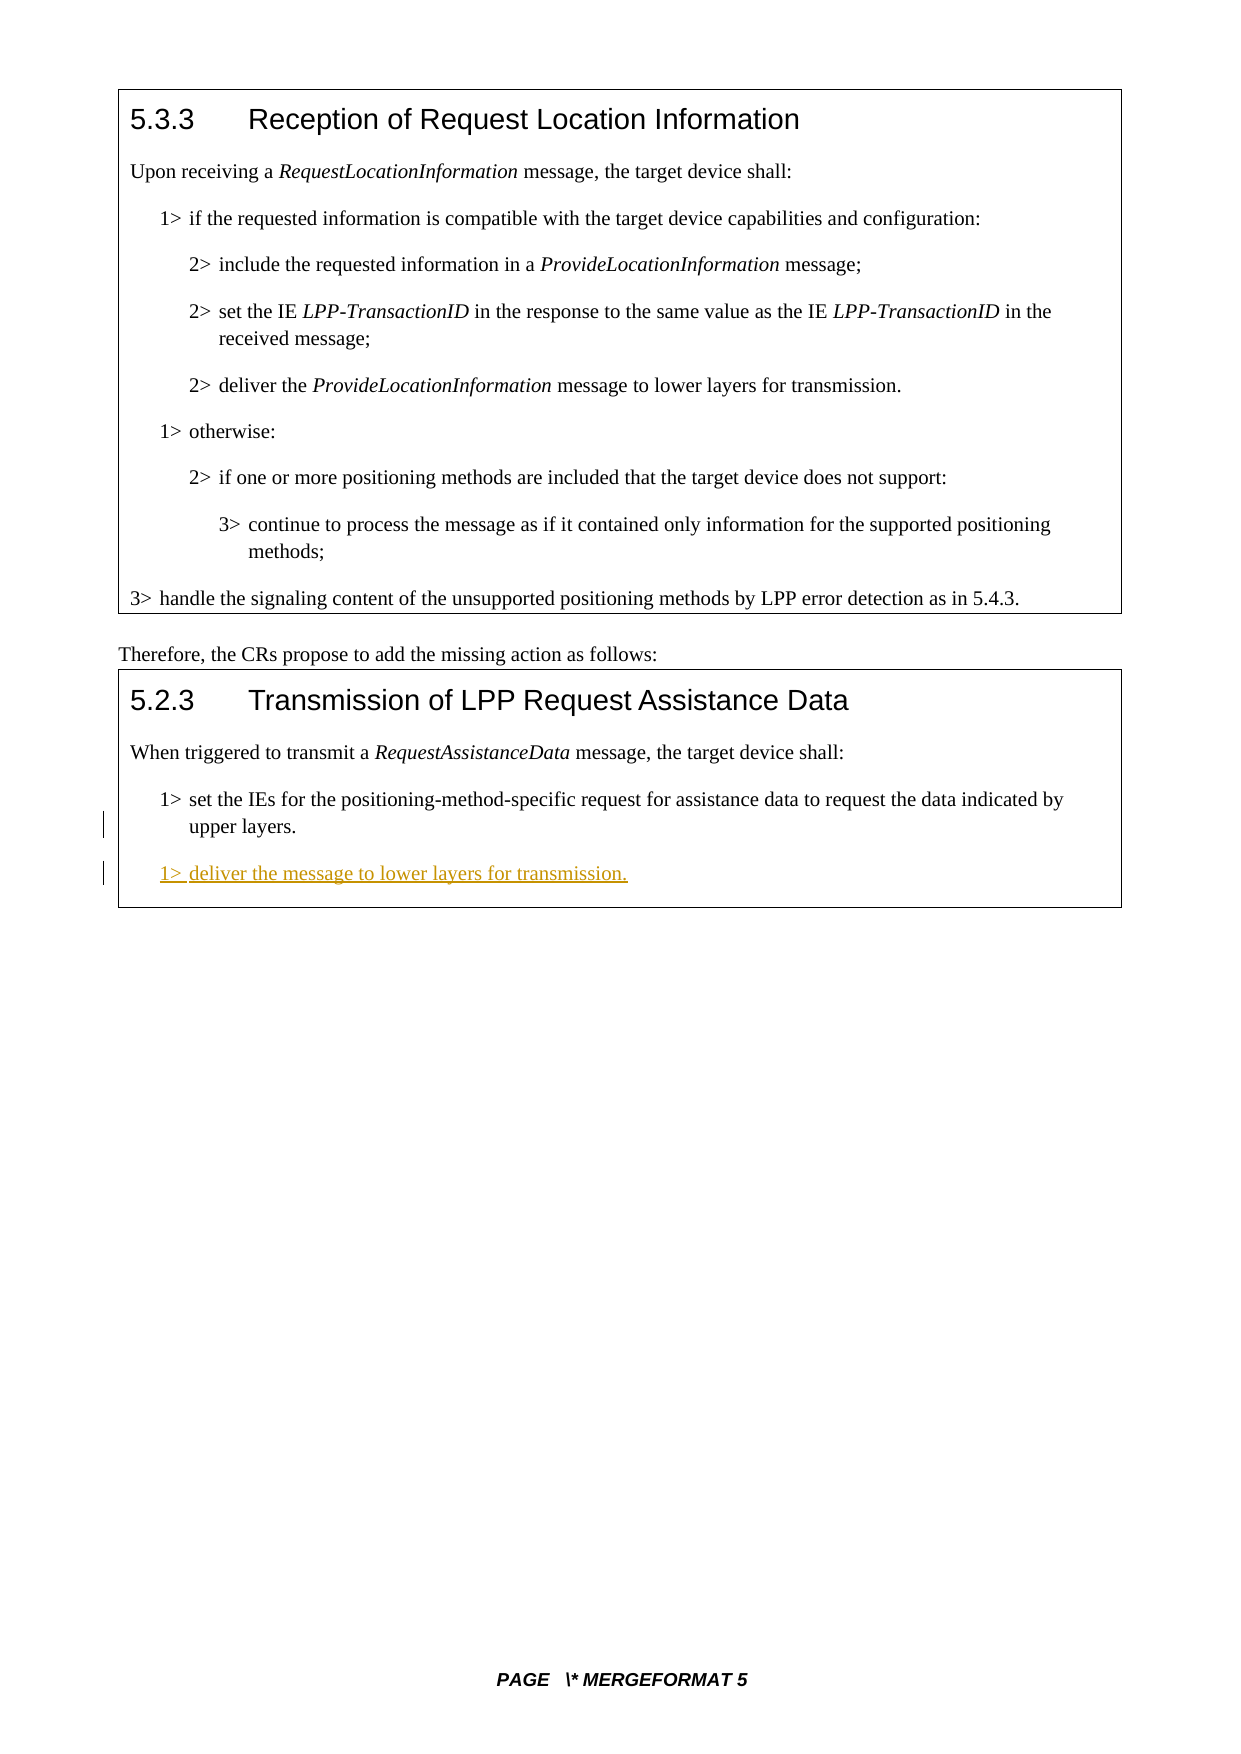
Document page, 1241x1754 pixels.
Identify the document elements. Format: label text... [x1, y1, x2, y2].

text Therefore, the CRs propose to add the missing action as follows: [118, 642, 1122, 666]
table_header 5.2.3 Transmission of LPP Request Assistance Data When triggered to transmit a RequestAssistanceData message, the target device shall: 1> set the IEs for the positioning-method-specific request for assistance data to request the data indicated by upper layers. [119, 670, 1121, 907]
table_header 5.3.3 Reception of Request Location Information Upon receiving a RequestLocationInformation message, the target device shall: 1> if the requested information is compatible with the target device capabilities and configuration: 2> include the requested information in a ProvideLocationInformation message; 2> set the IE LPP-TransactionID in the response to the same value as the IE LPP-TransactionID in the received message; 2> deliver the ProvideLocationInformation message to lower layers for transmission. 1> otherwise: 2> if one or more positioning methods are included that the target device does not support: 3> continue to process the message as if it contained only information for the supported positioning methods; 3> handle the signaling content of the unsupported positioning methods by LPP error detection as in 5.4.3. [119, 90, 1121, 613]
